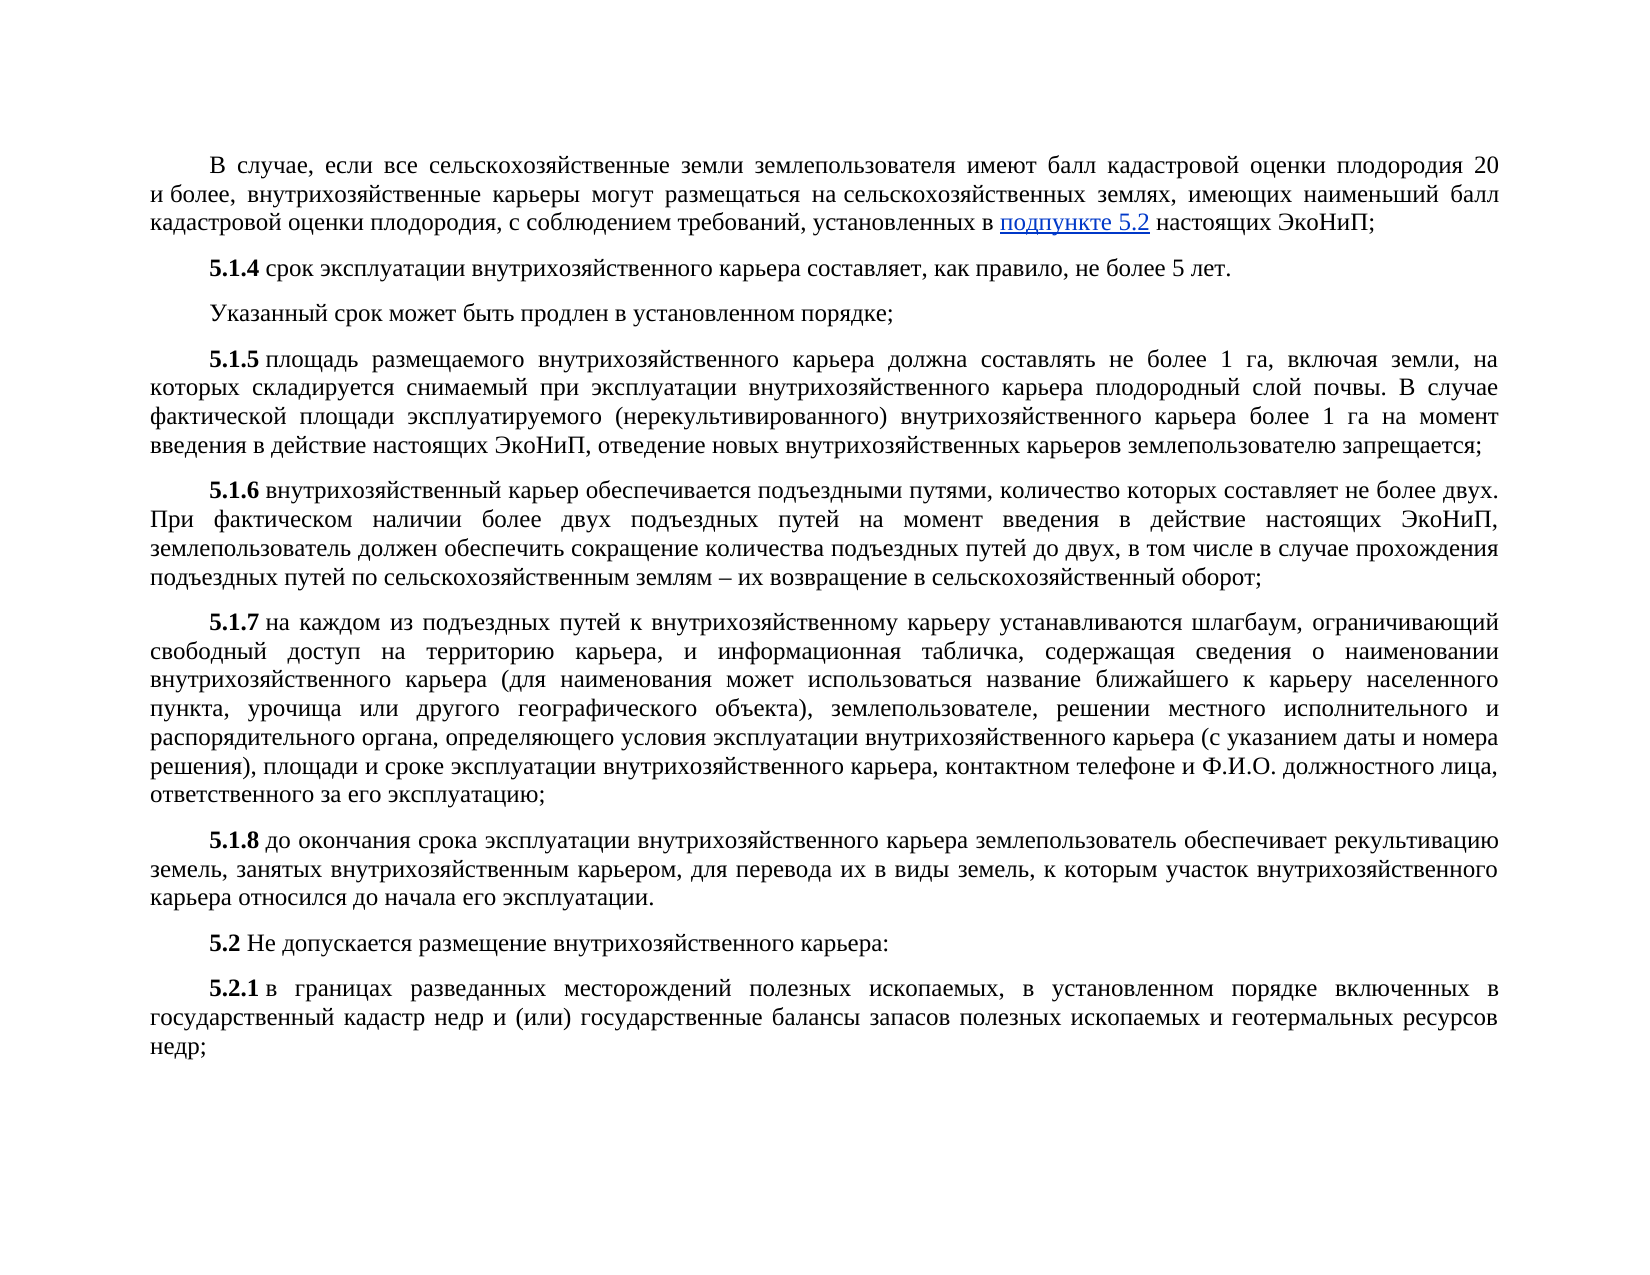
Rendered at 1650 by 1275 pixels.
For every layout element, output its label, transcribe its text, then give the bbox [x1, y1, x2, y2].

text 5.1.7 на каждом из подъездных путей к внутрихозяйственному карьеру устанавливаются шлагбаум, ограничивающий свободный доступ на территорию карьера, и информационная табличка, содержащая сведения о наименовании внутрихозяйственного карьера (для наименования может использоваться название ближайшего к карьеру населенного пункта, урочища или другого географического объекта), землепользователе, решении местного исполнительного и распорядительного органа, определяющего условия эксплуатации внутрихозяйственного карьера (с указанием даты и номера решения), площади и сроке эксплуатации внутрихозяйственного карьера, контактном телефоне и Ф.И.О. должностного лица, ответственного за его эксплуатацию; [150, 607, 1500, 808]
text 5.2 Не допускается размещение внутрихозяйственного карьера: [150, 928, 1500, 957]
text 5.1.5 площадь размещаемого внутрихозяйственного карьера должна составлять не более 1 га, включая земли, на которых складируется снимаемый при эксплуатации внутрихозяйственного карьера плодородный слой почвы. В случае фактической площади эксплуатируемого (нерекультивированного) внутрихозяйственного карьера более 1 га на момент введения в действие настоящих ЭкоНиП, отведение новых внутрихозяйственных карьеров землепользователю запрещается; [150, 344, 1500, 459]
text Указанный срок может быть продлен в установленном порядке; [150, 298, 1500, 327]
text В случае, если все сельскохозяйственные земли землепользователя имеют балл кадастровой оценки плодородия 20 и более, внутрихозяйственные карьеры могут размещаться на сельскохозяйственных землях, имеющих наименьший балл кадастровой оценки плодородия, с соблюдением требований, установленных в подпункте 5.2 настоящих ЭкоНиП; [150, 150, 1500, 236]
text 5.1.8 до окончания срока эксплуатации внутрихозяйственного карьера землепользователь обеспечивает рекультивацию земель, занятых внутрихозяйственным карьером, для перевода их в виды земель, к которым участок внутрихозяйственного карьера относился до начала его эксплуатации. [150, 825, 1500, 911]
text 5.1.4 срок эксплуатации внутрихозяйственного карьера составляет, как правило, не более 5 лет. [150, 253, 1500, 282]
text 5.1.6 внутрихозяйственный карьер обеспечивается подъездными путями, количество которых составляет не более двух. При фактическом наличии более двух подъездных путей на момент введения в действие настоящих ЭкоНиП, землепользователь должен обеспечить сокращение количества подъездных путей до двух, в том числе в случае прохождения подъездных путей по сельскохозяйственным землям – их возвращение в сельскохозяйственный оборот; [150, 475, 1500, 590]
text 5.2.1 в границах разведанных месторождений полезных ископаемых, в установленном порядке включенных в государственный кадастр недр и (или) государственные балансы запасов полезных ископаемых и геотермальных ресурсов недр; [150, 973, 1500, 1059]
